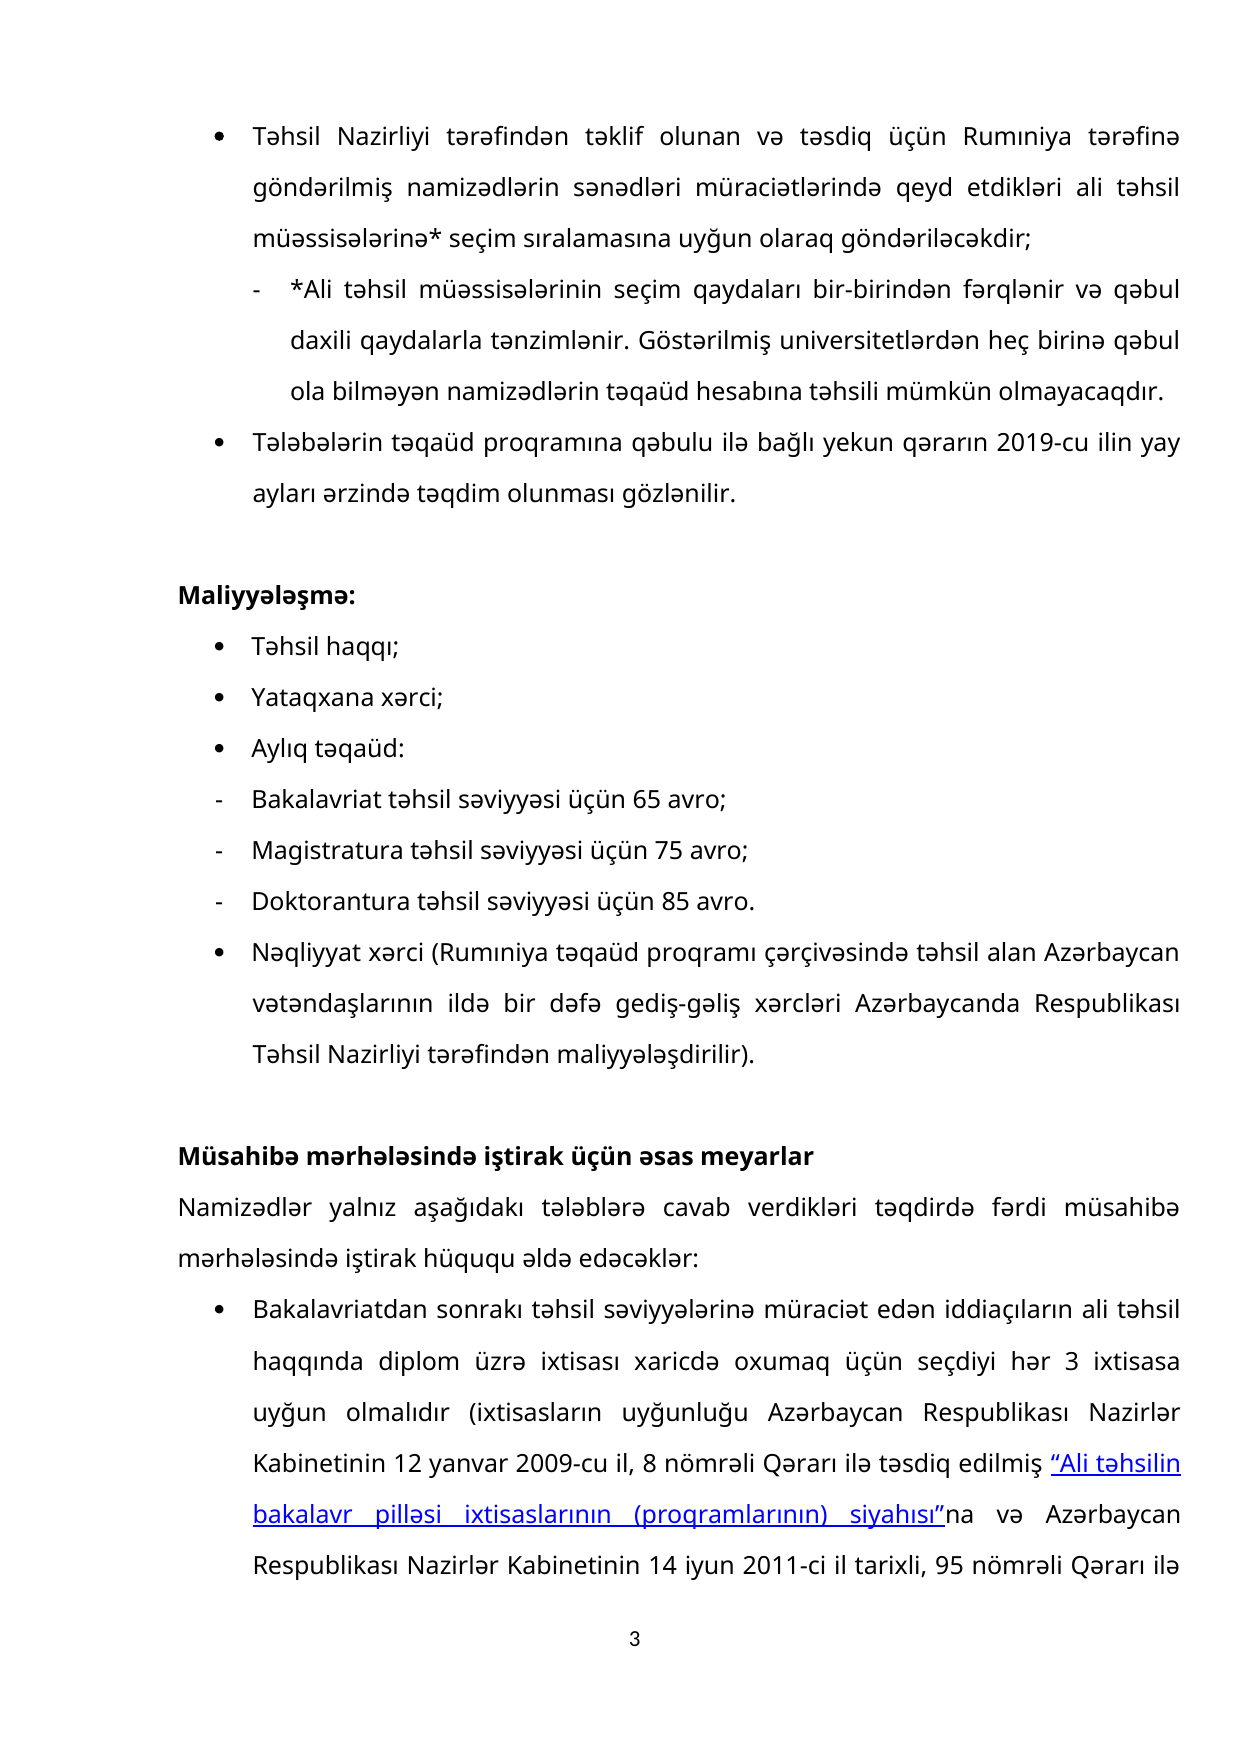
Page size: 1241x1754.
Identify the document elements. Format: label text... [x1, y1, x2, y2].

list Bakalavriat təhsil səviyyəsi üçün 65 avro; [215, 782, 1181, 816]
list Təhsil Nazirliyi tərəfindən təklif olunan və təsdiq üçün Rumıniya tərəfinə göndərilmiş namizədlərin sənədləri müraciətlərində qeyd etdikləri ali təhsil müəssisələrinə* seçim sıralamasına uyğun olaraq göndəriləcəkdir; [215, 118, 1181, 254]
list Təhsil haqqı; [215, 628, 1181, 663]
list Maliyyələşmə: [177, 577, 1181, 612]
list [215, 1292, 1181, 1581]
list Doktorantura təhsil səviyyəsi üçün 85 avro. [215, 884, 1181, 918]
text Namizədlər yalnız aşağıdakı tələblərə cavab verdikləri təqdirdə fərdi müsahibə mərhələsində iştirak hüququ əldə edəcəklər: [177, 1190, 1181, 1275]
list Yataqxana xərci; [215, 679, 1181, 714]
list Magistratura təhsil səviyyəsi üçün 75 avro; [215, 833, 1181, 867]
list Aylıq təqaüd: [215, 731, 1181, 765]
text Müsahibə mərhələsində iştirak üçün əsas meyarlar [177, 1139, 1181, 1173]
list Tələbələrin təqaüd proqramına qəbulu ilə bağlı yekun qərarın 2019-cu ilin yay ayları ərzində təqdim olunması gözlənilir. [215, 424, 1181, 509]
list *Ali təhsil müəssisələrinin seçim qaydaları bir-birindən fərqlənir və qəbul daxili qaydalarla tənzimlənir. Göstərilmiş universitetlərdən heç birinə qəbul ola bilməyən namizədlərin təqaüd hesabına təhsili mümkün olmayacaqdır. [252, 271, 1181, 407]
list Nəqliyyat xərci (Rumıniya təqaüd proqramı çərçivəsində təhsil alan Azərbaycan vətəndaşlarının ildə bir dəfə gediş-gəliş xərcləri Azərbaycanda Respublikası Təhsil Nazirliyi tərəfindən maliyyələşdirilir). [215, 935, 1181, 1071]
